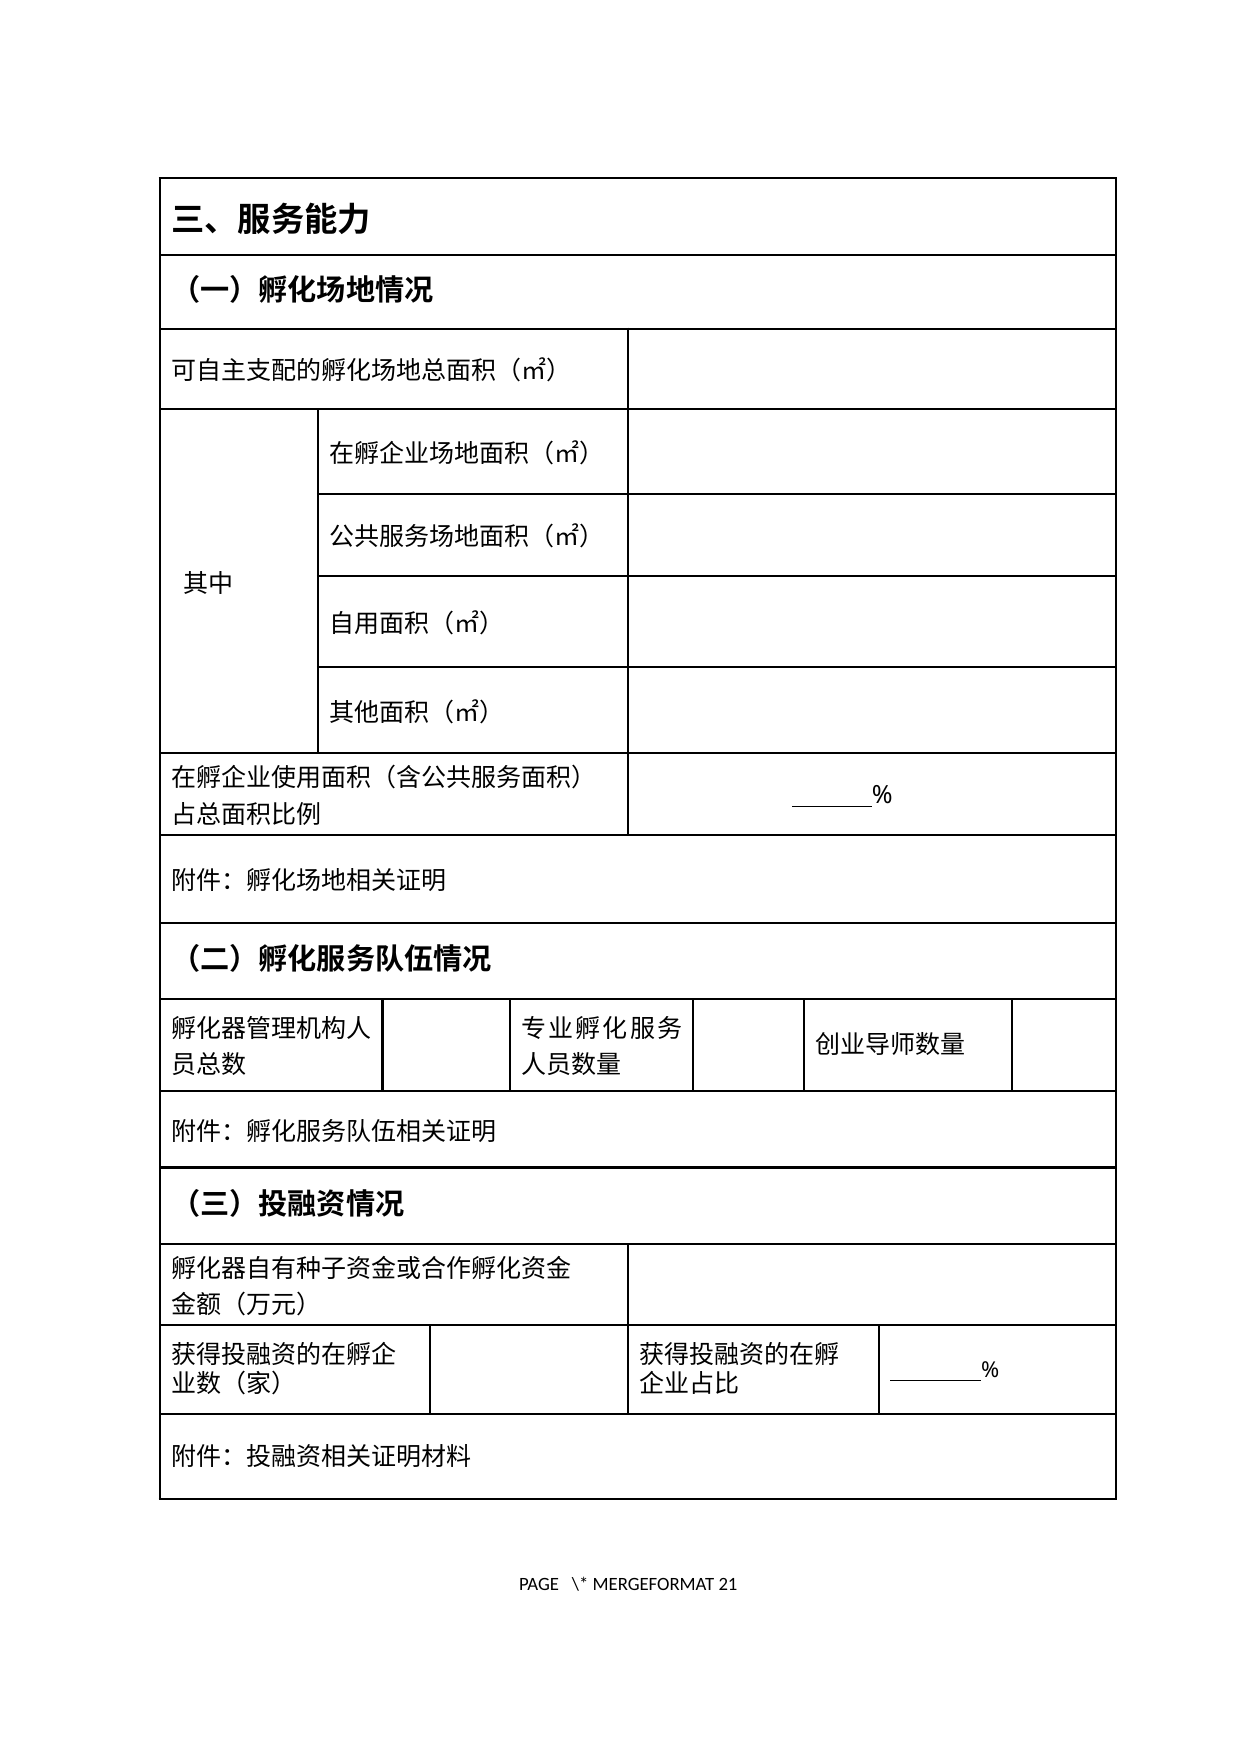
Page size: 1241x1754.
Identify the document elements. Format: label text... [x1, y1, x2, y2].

table_cell [694, 1000, 803, 1090]
table_cell [629, 577, 1115, 666]
table_cell （二）孵化服务队伍情况 [161, 924, 1115, 998]
table_cell [431, 1326, 627, 1412]
table_cell [384, 1000, 509, 1090]
table_cell 孵化器管理机构人员总数 [161, 1000, 381, 1090]
table_cell [629, 1245, 1115, 1324]
table_cell [1013, 1000, 1115, 1090]
table_cell 附件：孵化场地相关证明 [161, 836, 1115, 922]
table_cell 创业导师数量 [805, 1000, 1011, 1090]
table_cell 在孵企业使用面积（含公共服务面积）占总面积比例 [161, 754, 627, 834]
table_cell 自用面积（㎡） [319, 577, 627, 666]
table_cell 可自主支配的孵化场地总面积（㎡） [161, 330, 627, 408]
table_cell % [880, 1326, 1115, 1412]
table_cell [629, 410, 1115, 492]
table_cell 获得投融资的在孵 企业占比 [629, 1326, 878, 1412]
table_cell 附件：投融资相关证明材料 [161, 1415, 1115, 1498]
table_cell 孵化器自有种子资金或合作孵化资金 金额（万元） [161, 1245, 627, 1324]
table_cell 附件：孵化服务队伍相关证明 [161, 1092, 1115, 1166]
table_cell 其中 [161, 410, 317, 752]
table_cell （三）投融资情况 [161, 1169, 1115, 1243]
table_cell 专业孵化服务人员数量 [511, 1000, 692, 1090]
table_cell 获得投融资的在孵企业数（家） [161, 1326, 429, 1412]
table_cell [629, 495, 1115, 575]
table_cell [629, 668, 1115, 752]
table_cell 在孵企业场地面积（㎡） [319, 410, 627, 492]
table_cell [629, 330, 1115, 408]
table_cell （一）孵化场地情况 [161, 256, 1115, 327]
table_cell 三、服务能力 [161, 179, 1115, 254]
table_cell % [629, 754, 1115, 834]
table_cell 其他面积（㎡） [319, 668, 627, 752]
table_cell 公共服务场地面积（㎡） [319, 495, 627, 575]
